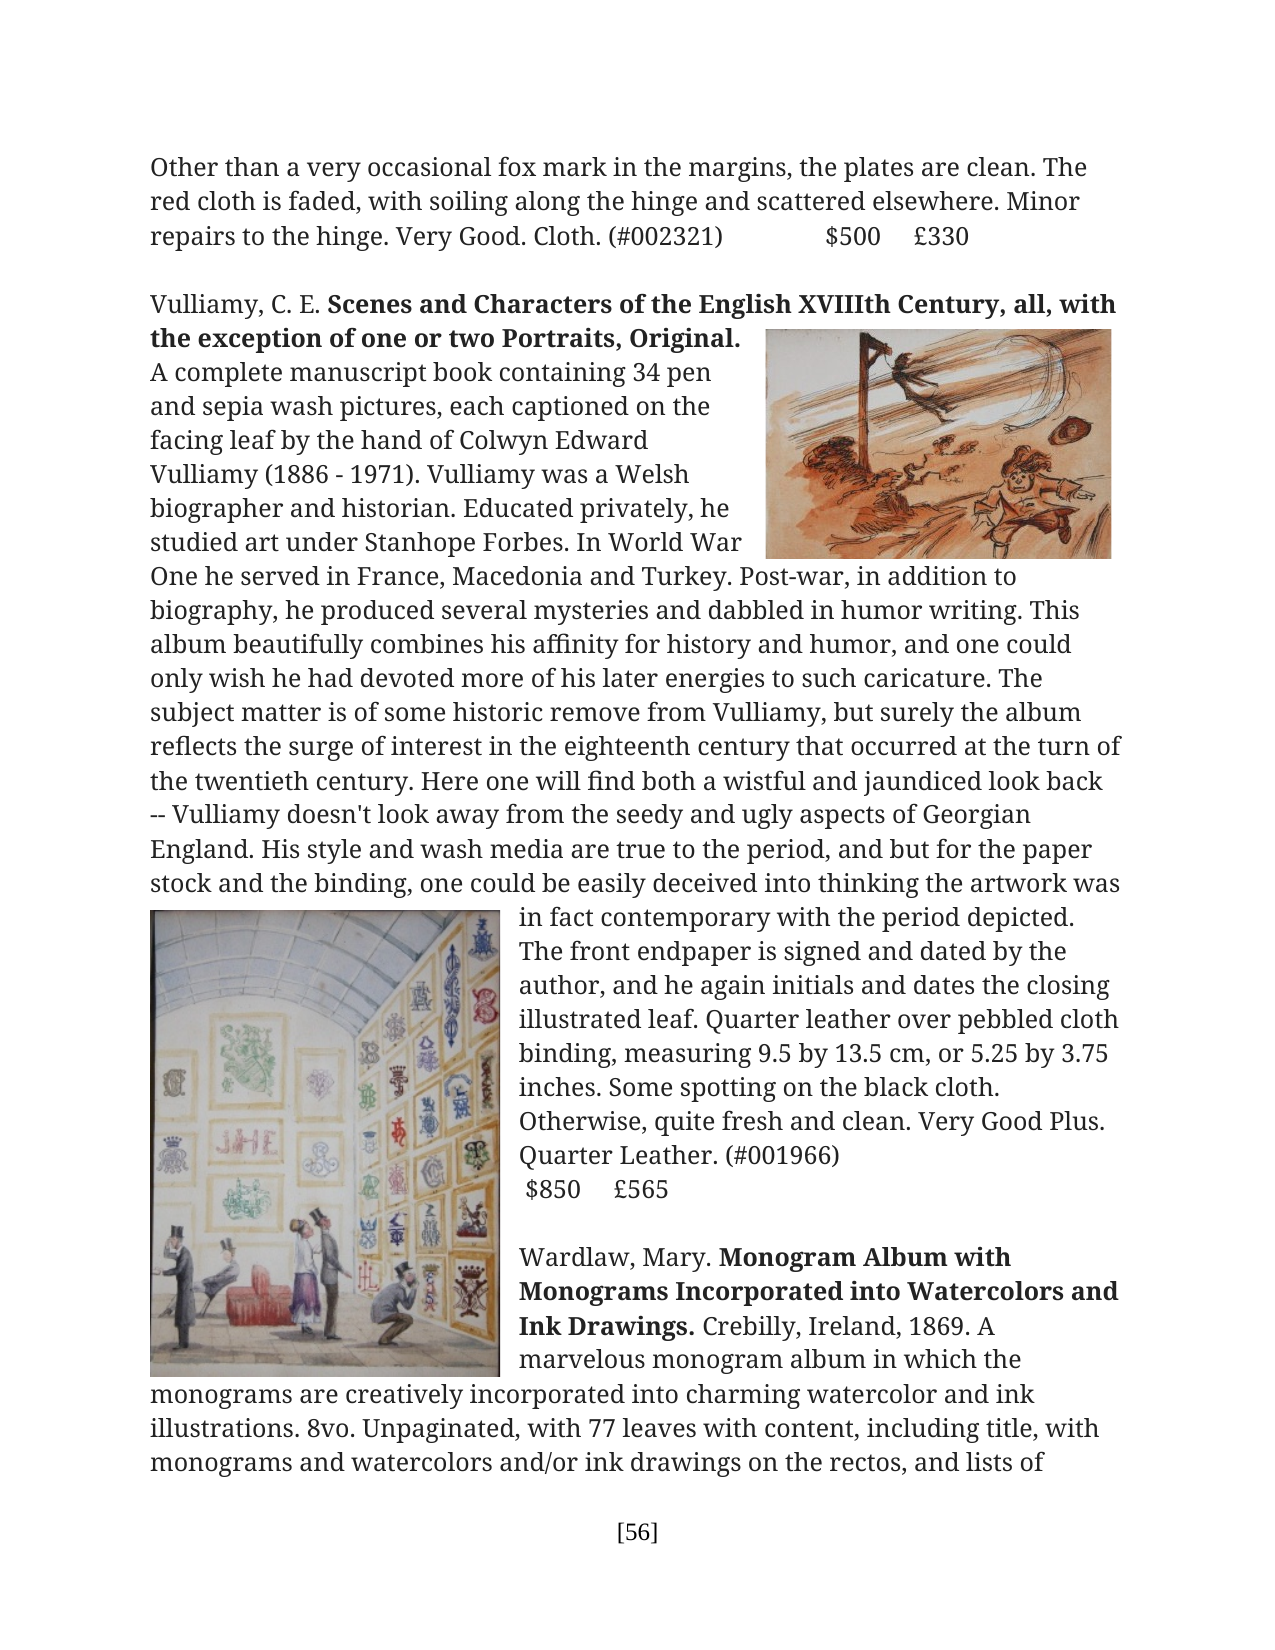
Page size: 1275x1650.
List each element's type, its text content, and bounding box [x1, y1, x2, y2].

text Vulliamy, C. E. Scenes and Characters of the English XVIIIth Century, all, with the exception of one or two Portraits, Original. A complete manuscript book containing 34 pen and sepia wash pictures, each captioned on the facing leaf by the hand of Colwyn Edward Vulliamy (1886 - 1971). Vulliamy was a Welsh biographer and historian. Educated privately, he studied art under Stanhope Forbes. In World War One he served in France, Macedonia and Turkey. Post-war, in addition to biography, he produced several mysteries and dabbled in humor writing. This album beautifully combines his affinity for history and humor, and one could only wish he had devoted more of his later energies to such caricature. The subject matter is of some historic remove from Vulliamy, but surely the album reflects the surge of interest in the eighteenth century that occurred at the turn of the twentieth century. Here one will find both a wistful and jaundiced look back -- Vulliamy doesn't look away from the seedy and ugly aspects of Georgian England. His style and wash media are true to the period, and but for the paper stock and the binding, one could be easily deceived into thinking the artwork was in fact contemporary with the period depicted. The front endpaper is signed and dated by the author, and he again initials and dates the closing illustrated leaf. Quarter leather over pebbled cloth binding, measuring 9.5 by 13.5 cm, or 5.25 by 3.75 inches. Some spotting on the black cloth. Otherwise, quite fresh and clean. Very Good Plus. Quarter Leather. (#001966) [150, 286, 1125, 1172]
text $850 £565 [501, 1172, 1125, 1206]
picture [764, 329, 1112, 558]
picture [150, 910, 501, 1377]
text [150, 150, 1125, 252]
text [150, 1240, 1125, 1478]
